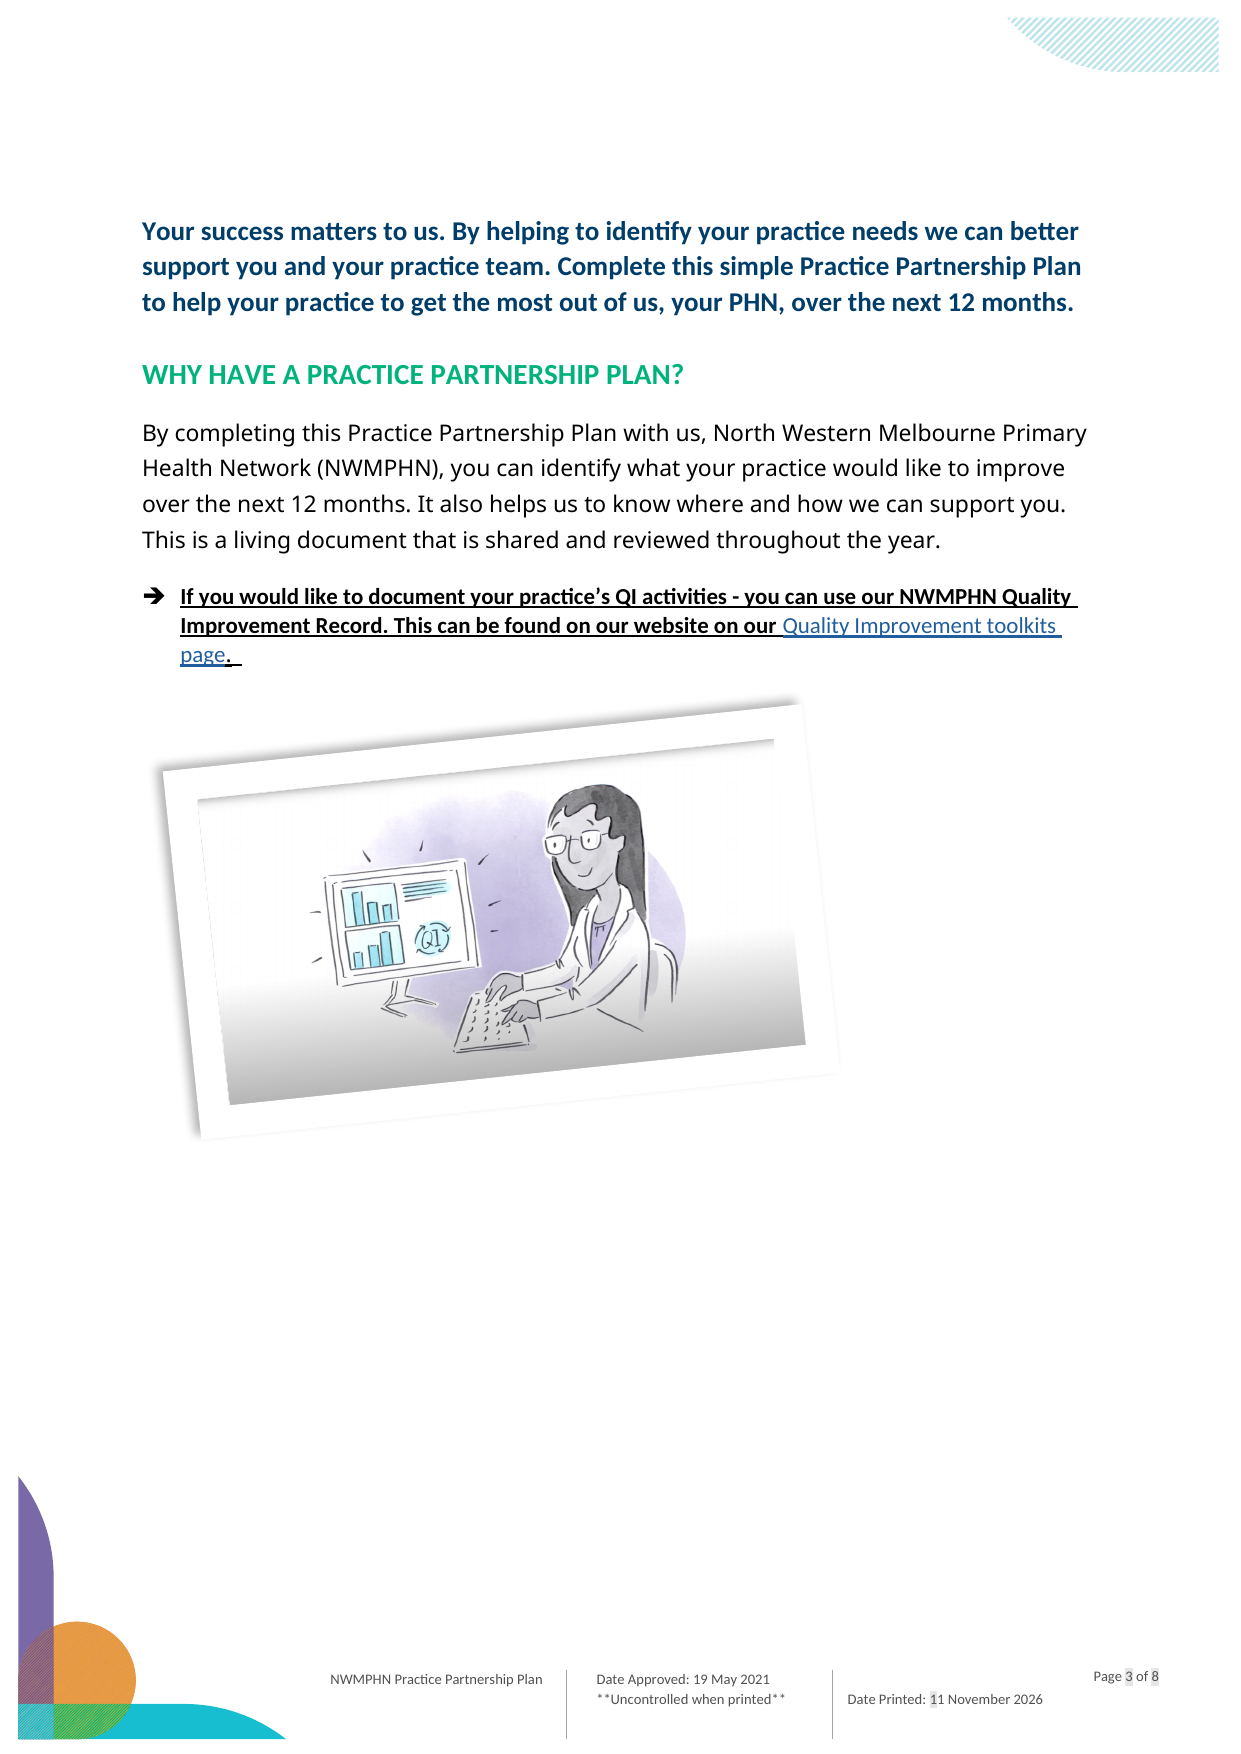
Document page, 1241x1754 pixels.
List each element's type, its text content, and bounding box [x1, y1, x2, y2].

picture [198, 739, 805, 1105]
list If you would like to document your practice’s QI activities - you can use our NWMPHN Quality Improvement Record. This can be found on our website on our Quality Improvement toolkits page. [142, 581, 1098, 668]
text Your success matters to us. By helping to identify your practice needs we can better support you and your practice team. Complete this simple Practice Partnership Plan to help your practice to get the most out of us, your PHN, over the next 12 months. [142, 212, 1098, 318]
subtitle WHY HAVE A PRACTICE PARTNERSHIP PLAN? [142, 356, 1098, 391]
text By completing this Practice Partnership Plan with us, North Western Melbourne Primary Health Network (NWMPHN), you can identify what your practice would like to improve over the next 12 months. It also helps us to know where and how we can support you. This is a living document that is shared and reviewed throughout the year. [142, 416, 1098, 556]
